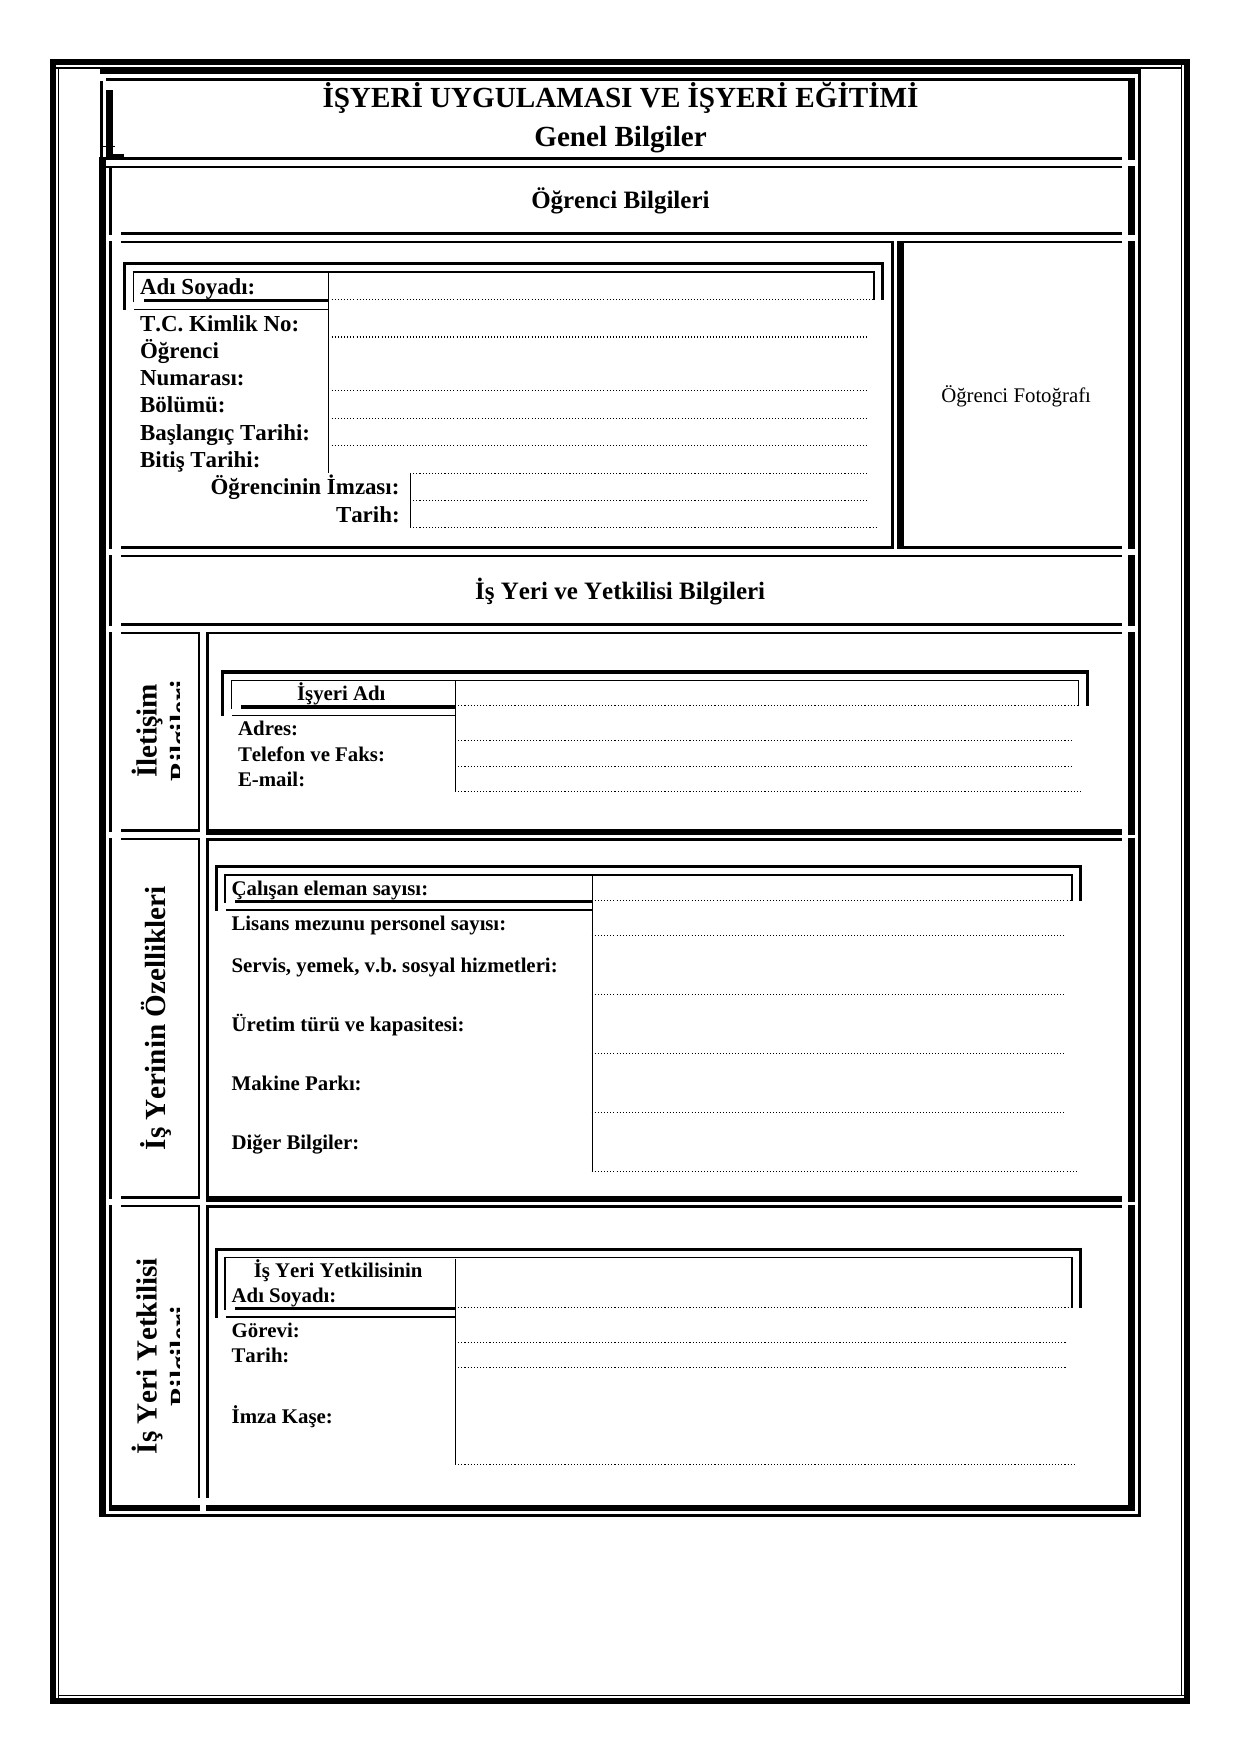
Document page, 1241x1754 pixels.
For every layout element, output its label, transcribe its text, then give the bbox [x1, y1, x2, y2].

table_header İŞYERİ UYGULAMASI VE İŞYERİ EĞİTİMİ Genel Bilgiler [106, 81, 1128, 157]
table_cell [204, 829, 1134, 1196]
table_cell Öğrenci Bilgileri [106, 157, 1134, 232]
table_cell [204, 1196, 1134, 1504]
table_cell [106, 232, 897, 546]
table_cell Öğrenci Fotoğrafı [897, 232, 1134, 546]
table_cell İş Yerinin Özellikleri [106, 829, 203, 1196]
table_cell [204, 623, 1134, 828]
table_cell İş Yeri Yetkilisi Bilgileri [106, 1196, 203, 1504]
table_cell İletişim Bilgileri [106, 623, 203, 828]
table_cell İş Yeri ve Yetkilisi Bilgileri [106, 546, 1134, 623]
